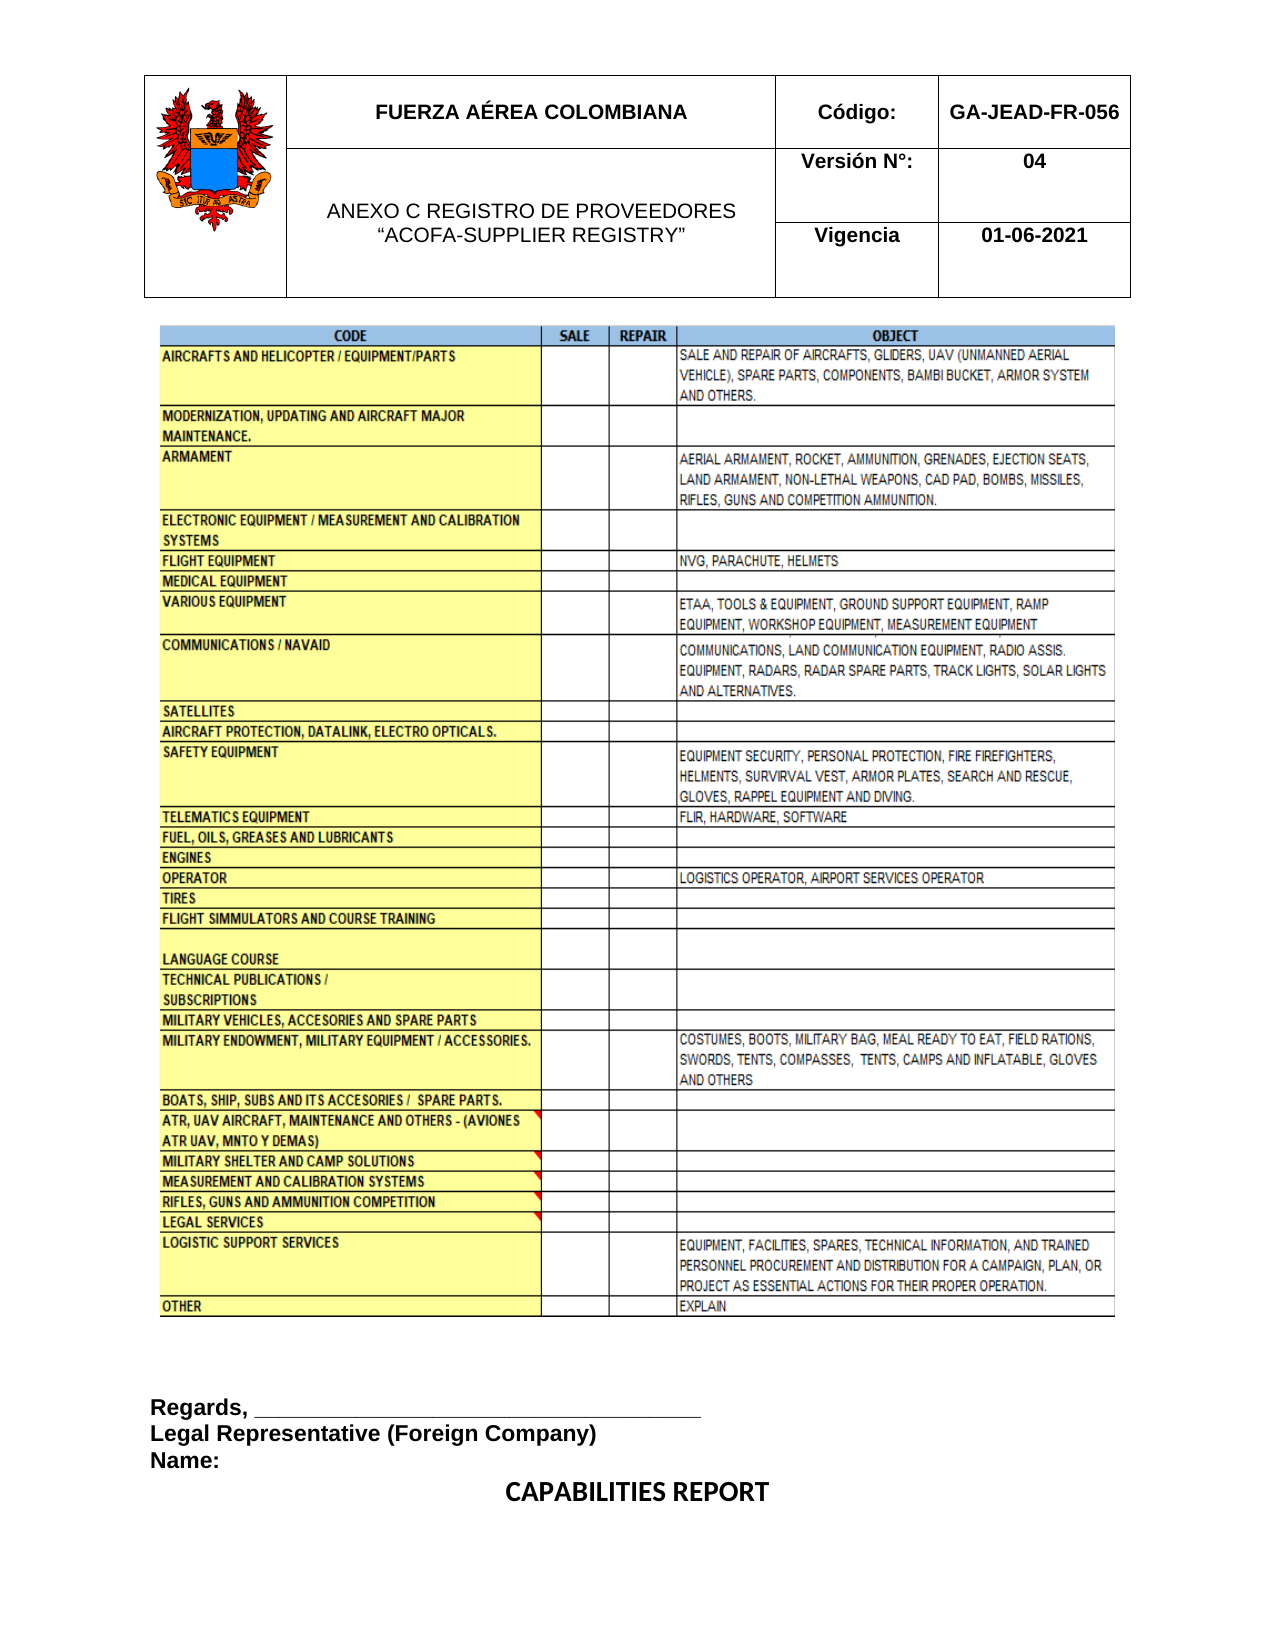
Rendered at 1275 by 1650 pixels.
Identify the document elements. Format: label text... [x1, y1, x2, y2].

text Regards, ___________________________________ [150, 1394, 1125, 1420]
picture [159, 325, 1115, 1317]
text CAPABILITIES REPORT [150, 1473, 1125, 1509]
text Name: [150, 1447, 1125, 1473]
text Legal Representative (Foreign Company) [150, 1420, 1125, 1447]
